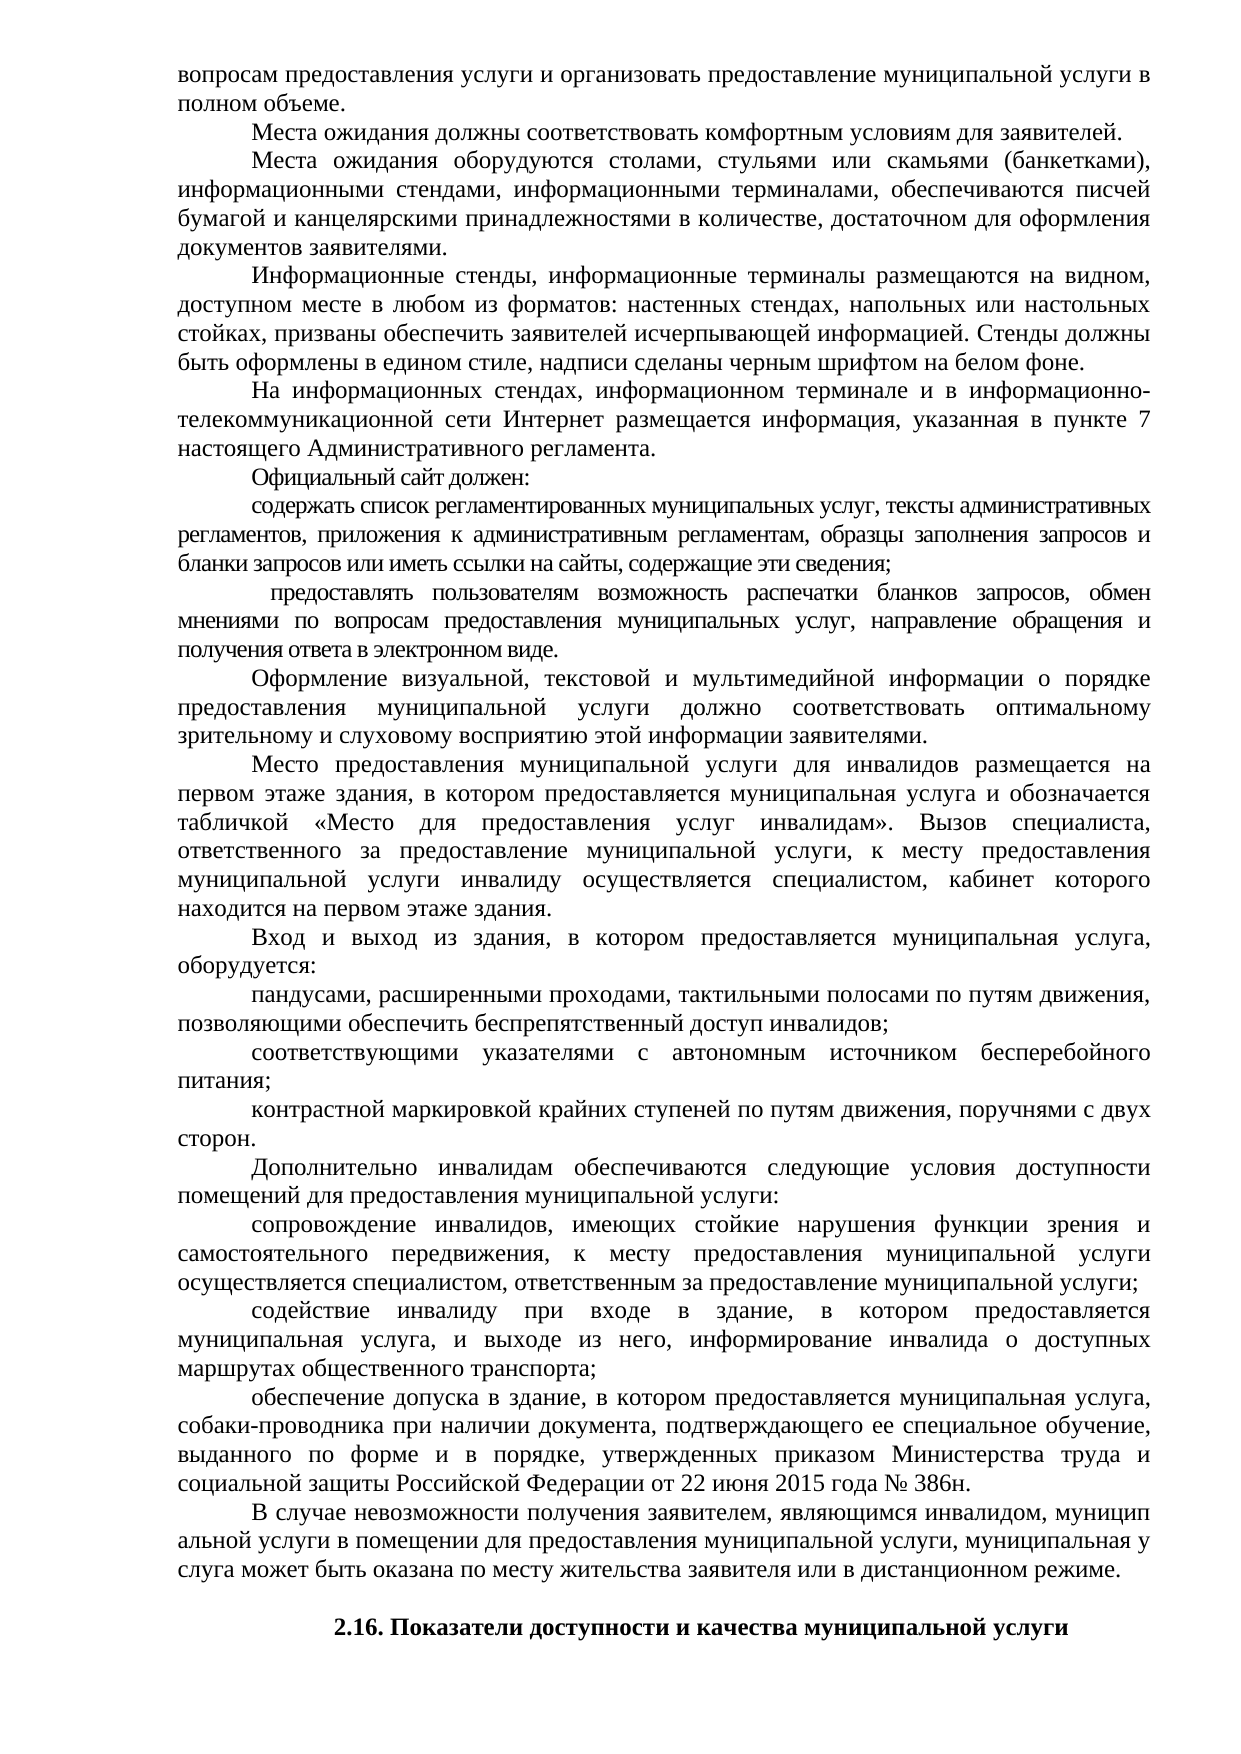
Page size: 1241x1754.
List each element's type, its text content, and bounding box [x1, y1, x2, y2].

text сопровождение инвалидов, имеющих стойкие нарушения функции зрения и самостоятельного передвижения, к месту предоставления муниципальной услуги осуществляется специалистом, ответственным за предоставление муниципальной услуги; [177, 1209, 1152, 1295]
text контрастной маркировкой крайних ступеней по путям движения, поручнями с двух сторон. [177, 1094, 1152, 1152]
text Оформление визуальной, текстовой и мультимедийной информации о порядке предоставления муниципальной услуги должно соответствовать оптимальному зрительному и слуховому восприятию этой информации заявителями. [177, 663, 1152, 749]
text Дополнительно инвалидам обеспечиваются следующие условия доступности помещений для предоставления муниципальной услуги: [177, 1152, 1152, 1209]
text содействие инвалиду при входе в здание, в котором предоставляется муниципальная услуга, и выходе из него, информирование инвалида о доступных маршрутах общественного транспорта; [177, 1295, 1152, 1382]
text пандусами, расширенными проходами, тактильными полосами по путям движения, позволяющими обеспечить беспрепятственный доступ инвалидов; [177, 979, 1152, 1037]
text 2.16. Показатели доступности и качества муниципальной услуги [177, 1612, 1152, 1640]
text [177, 59, 1152, 117]
text содержать список регламентированных муниципальных услуг, тексты административных регламентов, приложения к административным регламентам, образцы заполнения запросов и бланки запросов или иметь ссылки на сайты, содержащие эти сведения; [177, 490, 1152, 577]
text В случае невозможности получения заявителем, являющимся инвалидом, муниципальной услуги в помещении для предоставления муниципальной услуги, муниципальная услуга может быть оказана по месту жительства заявителя или в дистанционном режиме. [177, 1497, 1152, 1583]
text Место предоставления муниципальной услуги для инвалидов размещается на первом этаже здания, в котором предоставляется муниципальная услуга и обозначается табличкой «Место для предоставления услуг инвалидам». Вызов специалиста, ответственного за предоставление муниципальной услуги, к месту предоставления муниципальной услуги инвалиду осуществляется специалистом, кабинет которого находится на первом этаже здания. [177, 749, 1152, 922]
text Места ожидания оборудуются столами, стульями или скамьями (банкетками), информационными стендами, информационными терминалами, обеспечиваются писчей бумагой и канцелярскими принадлежностями в количестве, достаточном для оформления документов заявителями. [177, 145, 1152, 260]
text На информационных стендах, информационном терминале и в информационно-телекоммуникационной сети Интернет размещается информация, указанная в пункте 7 настоящего Административного регламента. [177, 375, 1152, 462]
text Официальный сайт должен: [177, 462, 1152, 490]
text Вход и выход из здания, в котором предоставляется муниципальная услуга, оборудуется: [177, 922, 1152, 979]
text обеспечение допуска в здание, в котором предоставляется муниципальная услуга, собаки-проводника при наличии документа, подтверждающего ее специальное обучение, выданного по форме и в порядке, утвержденных приказом Министерства труда и социальной защиты Российской Федерации от 22 июня 2015 года № 386н. [177, 1382, 1152, 1497]
text соответствующими указателями с автономным источником бесперебойного питания; [177, 1037, 1152, 1094]
text предоставлять пользователям возможность распечатки бланков запросов, обмен мнениями по вопросам предоставления муниципальных услуг, направление обращения и получения ответа в электронном виде. [177, 577, 1152, 663]
text Информационные стенды, информационные терминалы размещаются на видном, доступном месте в любом из форматов: настенных стендах, напольных или настольных стойках, призваны обеспечить заявителей исчерпывающей информацией. Стенды должны быть оформлены в едином стиле, надписи сделаны черным шрифтом на белом фоне. [177, 260, 1152, 375]
text Места ожидания должны соответствовать комфортным условиям для заявителей. [177, 117, 1152, 145]
